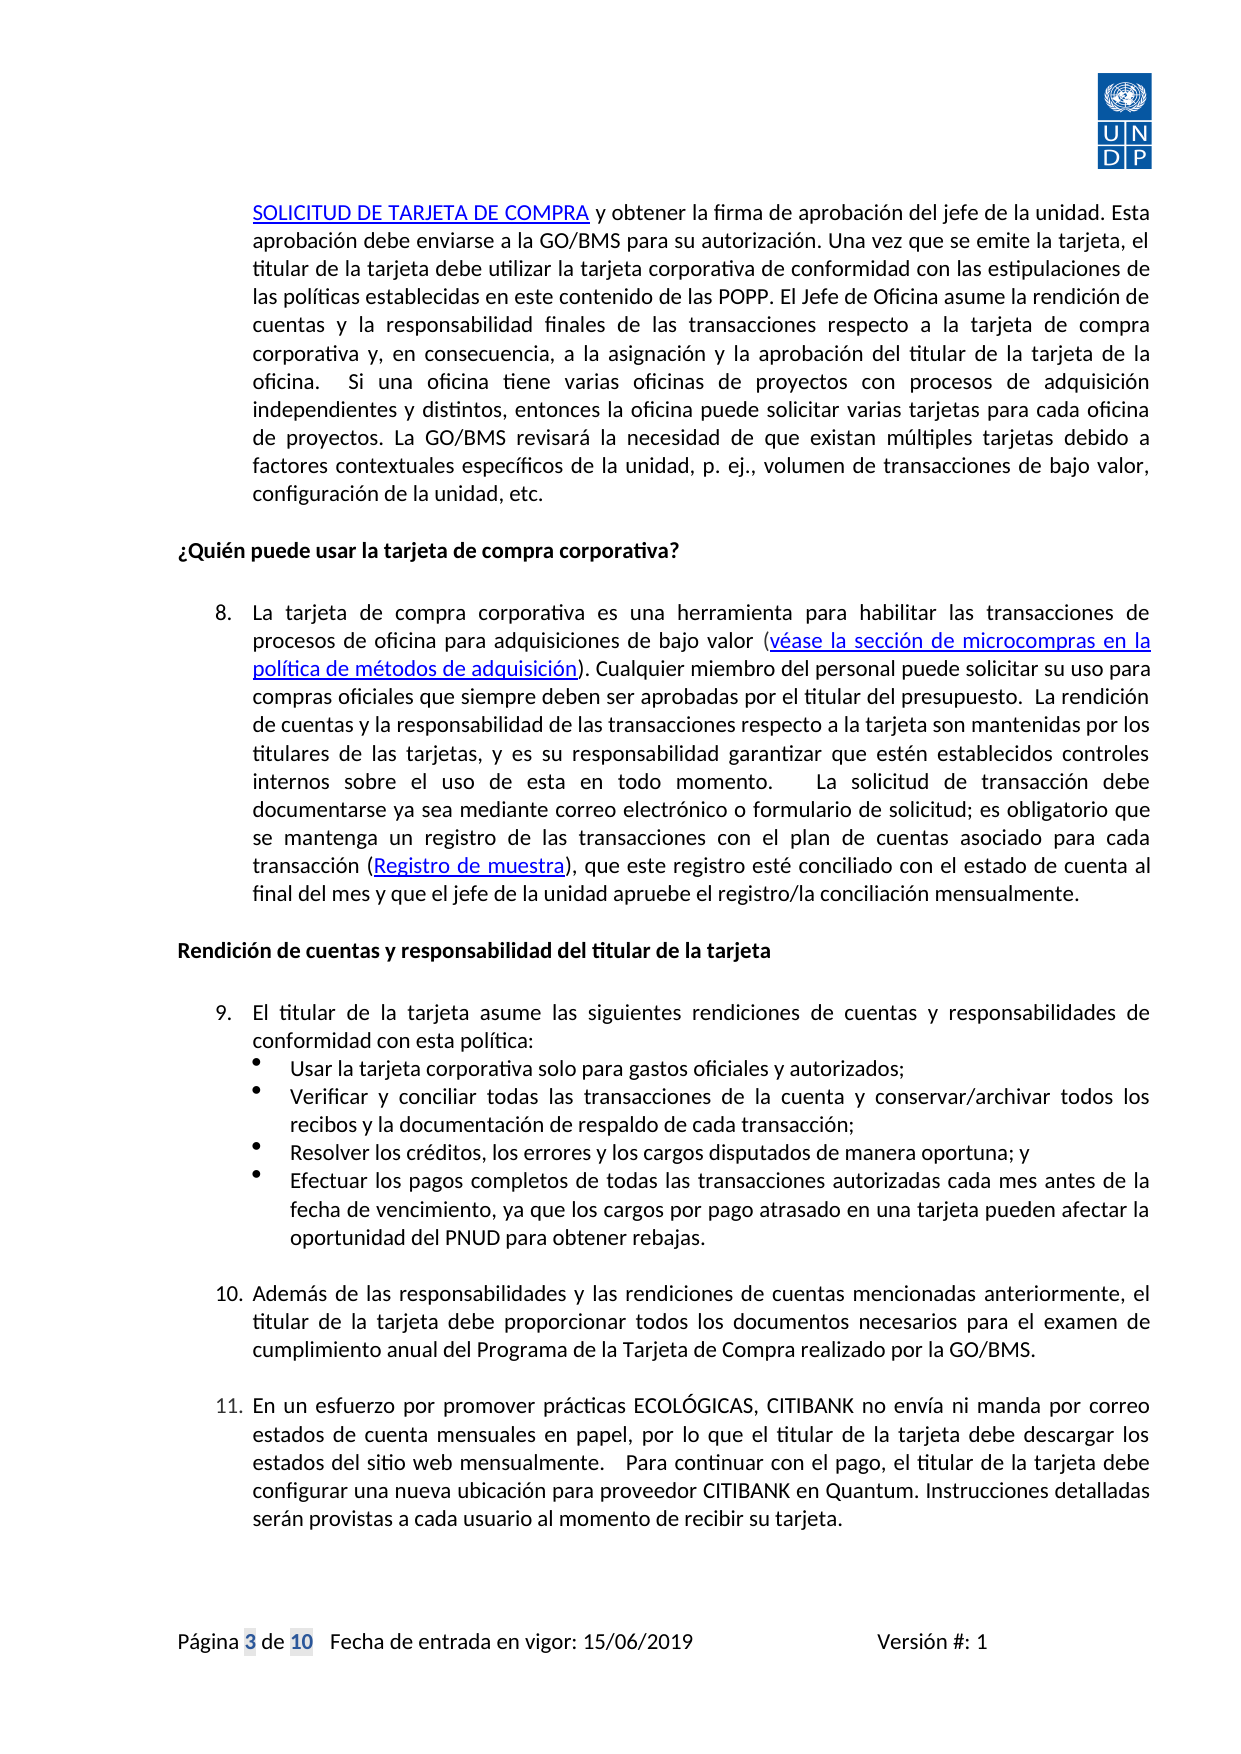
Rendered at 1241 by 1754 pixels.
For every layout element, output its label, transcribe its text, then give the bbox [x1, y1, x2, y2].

list Resolver los créditos, los errores y los cargos disputados de manera oportuna; y [252, 1138, 1152, 1167]
subtitle Rendición de cuentas y responsabilidad del titular de la tarjeta [177, 936, 1152, 964]
list La tarjeta de compra corporativa es una herramienta para habilitar las transacciones de procesos de oficina para adquisiciones de bajo valor (véase la sección de microcompras en la política de métodos de adquisición). Cualquier miembro del personal puede solicitar su uso para compras oficiales que siempre deben ser aprobadas por el titular del presupuesto. La rendición de cuentas y la responsabilidad de las transacciones respecto a la tarjeta son mantenidas por los titulares de las tarjetas, y es su responsabilidad garantizar que estén establecidos controles internos sobre el uso de esta en todo momento. La solicitud de transacción debe documentarse ya sea mediante correo electrónico o formulario de solicitud; es obligatorio que se mantenga un registro de las transacciones con el plan de cuentas asociado para cada transacción (Registro de muestra), que este registro esté conciliado con el estado de cuenta al final del mes y que el jefe de la unidad apruebe el registro/la conciliación mensualmente. [215, 598, 1152, 907]
list Usar la tarjeta corporativa solo para gastos oficiales y autorizados; [252, 1054, 1152, 1082]
subtitle ¿Quién puede usar la tarjeta de compra corporativa? [177, 537, 1152, 564]
list Además de las responsabilidades y las rendiciones de cuentas mencionadas anteriormente, el titular de la tarjeta debe proporcionar todos los documentos necesarios para el examen de cumplimiento anual del Programa de la Tarjeta de Compra realizado por la GO/BMS. [215, 1279, 1152, 1363]
list Verificar y conciliar todas las transacciones de la cuenta y conservar/archivar todos los recibos y la documentación de respaldo de cada transacción; [252, 1082, 1152, 1138]
list En un esfuerzo por promover prácticas ECOLÓGICAS, CITIBANK no envía ni manda por correo estados de cuenta mensuales en papel, por lo que el titular de la tarjeta debe descargar los estados del sitio web mensualmente. Para continuar con el pago, el titular de la tarjeta debe configurar una nueva ubicación para proveedor CITIBANK en Quantum. Instrucciones detalladas serán provistas a cada usuario al momento de recibir su tarjeta. [215, 1392, 1152, 1532]
picture [1096, 73, 1152, 171]
list El titular de la tarjeta asume las siguientes rendiciones de cuentas y responsabilidades de conformidad con esta política: [215, 998, 1152, 1054]
list Efectuar los pagos completos de todas las transacciones autorizadas cada mes antes de la fecha de vencimiento, ya que los cargos por pago atrasado en una tarjeta pueden afectar la oportunidad del PNUD para obtener rebajas. [252, 1167, 1152, 1251]
